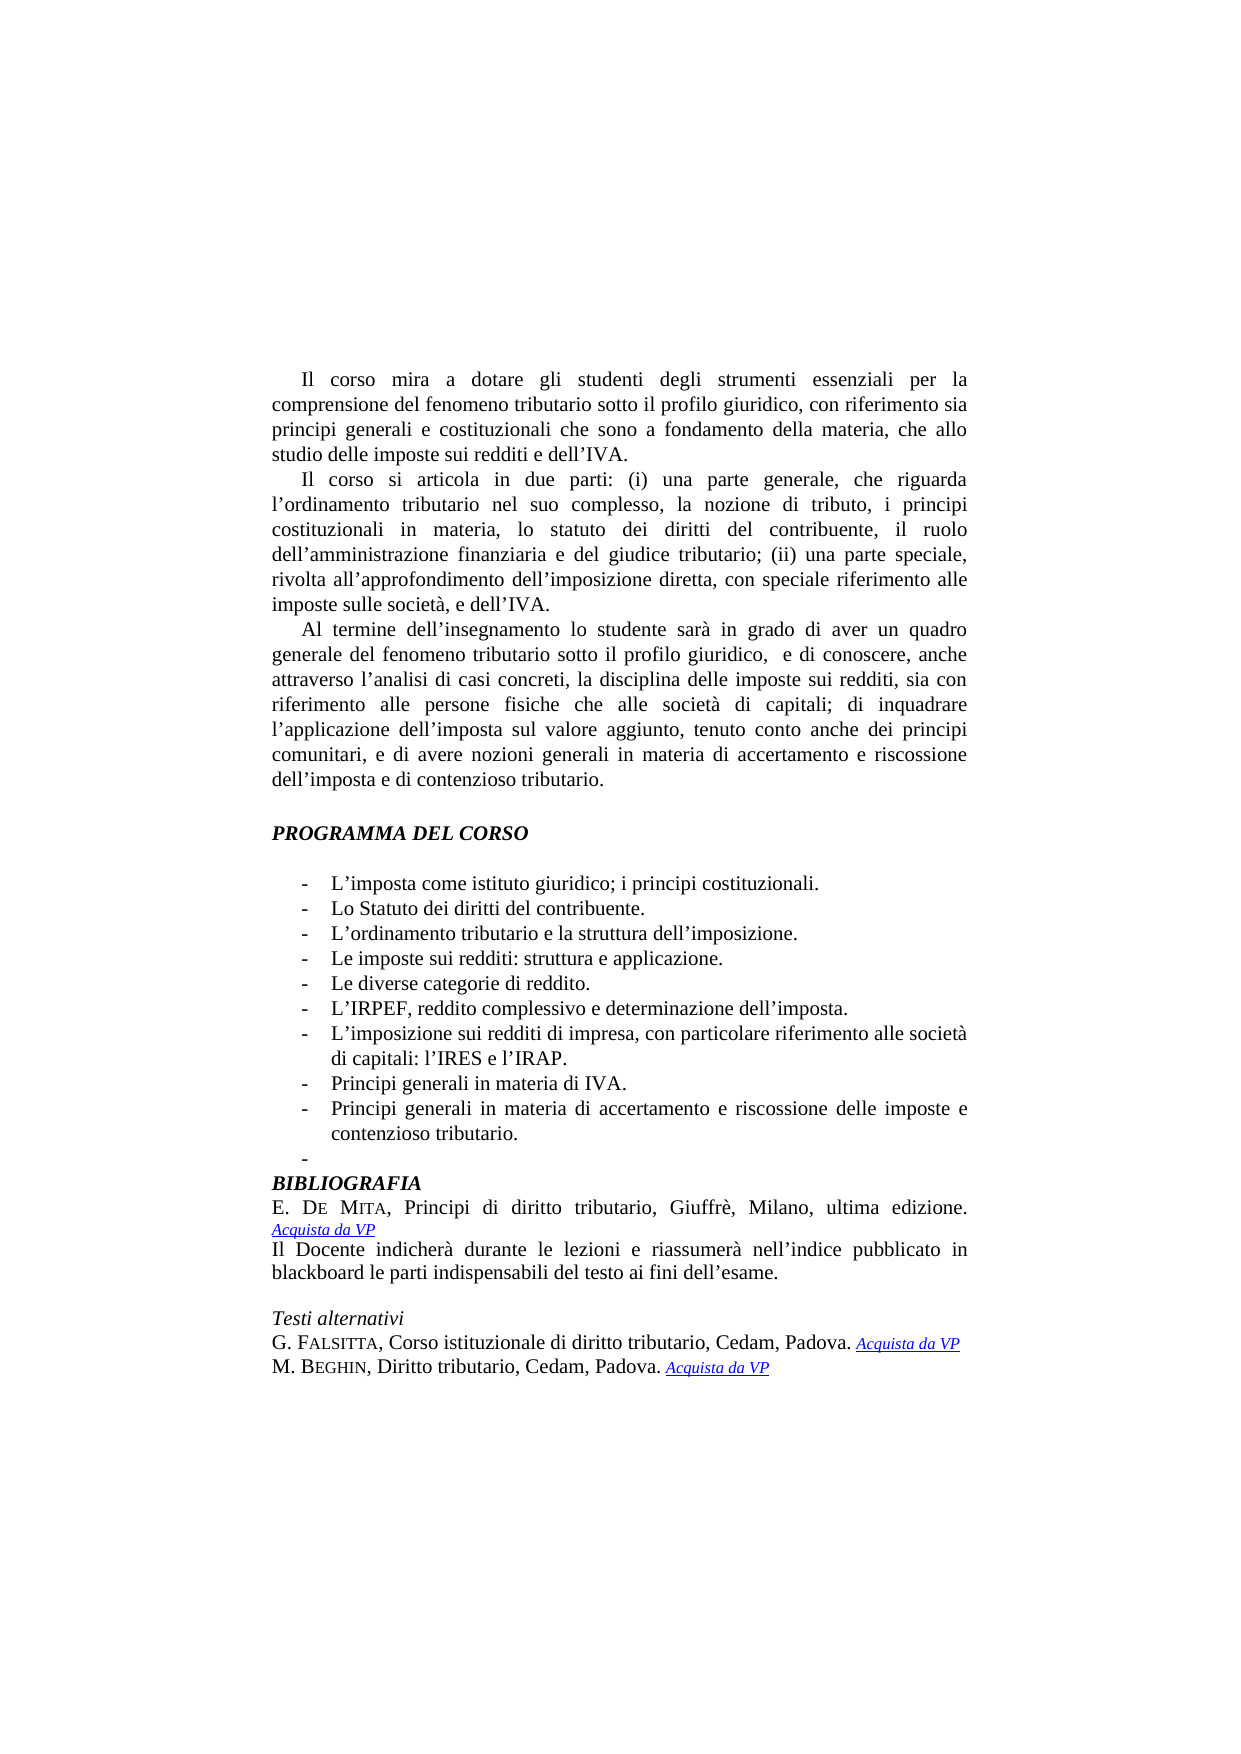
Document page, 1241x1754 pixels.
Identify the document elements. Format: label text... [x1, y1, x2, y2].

list L’imposizione sui redditi di impresa, con particolare riferimento alle società di capitali: l’IRES e l’IRAP. [301, 1020, 968, 1070]
list Le diverse categorie di reddito. [301, 970, 968, 995]
list Le imposte sui redditi: struttura e applicazione. [301, 945, 968, 970]
text Al termine dell’insegnamento lo studente sarà in grado di aver un quadro generale del fenomeno tributario sotto il profilo giuridico, e di conoscere, anche attraverso l’analisi di casi concreti, la disciplina delle imposte sui redditi, sia con riferimento alle persone fisiche che alle società di capitali; di inquadrare l’applicazione dell’imposta sul valore aggiunto, tenuto conto anche dei principi comunitari, e di avere nozioni generali in materia di accertamento e riscossione dell’imposta e di contenzioso tributario. [272, 616, 968, 791]
text BIBLIOGRAFIA [272, 1170, 968, 1195]
text Testi alternativi [272, 1307, 968, 1330]
text E. De Mita, Principi di diritto tributario, Giuffrè, Milano, ultima edizione. Acquista da VP [272, 1195, 968, 1238]
text Il Docente indicherà durante le lezioni e riassumerà nell’indice pubblicato in blackboard le parti indispensabili del testo ai fini dell’esame. [272, 1238, 968, 1284]
list Lo Statuto dei diritti del contribuente. [301, 895, 968, 920]
list L’imposta come istituto giuridico; i principi costituzionali. [301, 870, 968, 895]
text Il corso si articola in due parti: (i) una parte generale, che riguarda l’ordinamento tributario nel suo complesso, la nozione di tributo, i principi costituzionali in materia, lo statuto dei diritti del contribuente, il ruolo dell’amministrazione finanziaria e del giudice tributario; (ii) una parte speciale, rivolta all’approfondimento dell’imposizione diretta, con speciale riferimento alle imposte sulle società, e dell’IVA. [272, 466, 968, 616]
list Principi generali in materia di accertamento e riscossione delle imposte e contenzioso tributario. [301, 1095, 968, 1145]
text Il corso mira a dotare gli studenti degli strumenti essenziali per la comprensione del fenomeno tributario sotto il profilo giuridico, con riferimento sia principi generali e costituzionali che sono a fondamento della materia, che allo studio delle imposte sui redditi e dell’IVA. [272, 366, 968, 466]
text PROGRAMMA DEL CORSO [272, 820, 968, 845]
list Principi generali in materia di IVA. [301, 1070, 968, 1095]
list L’ordinamento tributario e la struttura dell’imposizione. [301, 920, 968, 945]
text M. Beghin, Diritto tributario, Cedam, Padova. Acquista da VP [272, 1354, 968, 1378]
list L’IRPEF, reddito complessivo e determinazione dell’imposta. [301, 995, 968, 1020]
text G. Falsitta, Corso istituzionale di diritto tributario, Cedam, Padova. Acquista da VP [272, 1330, 968, 1354]
